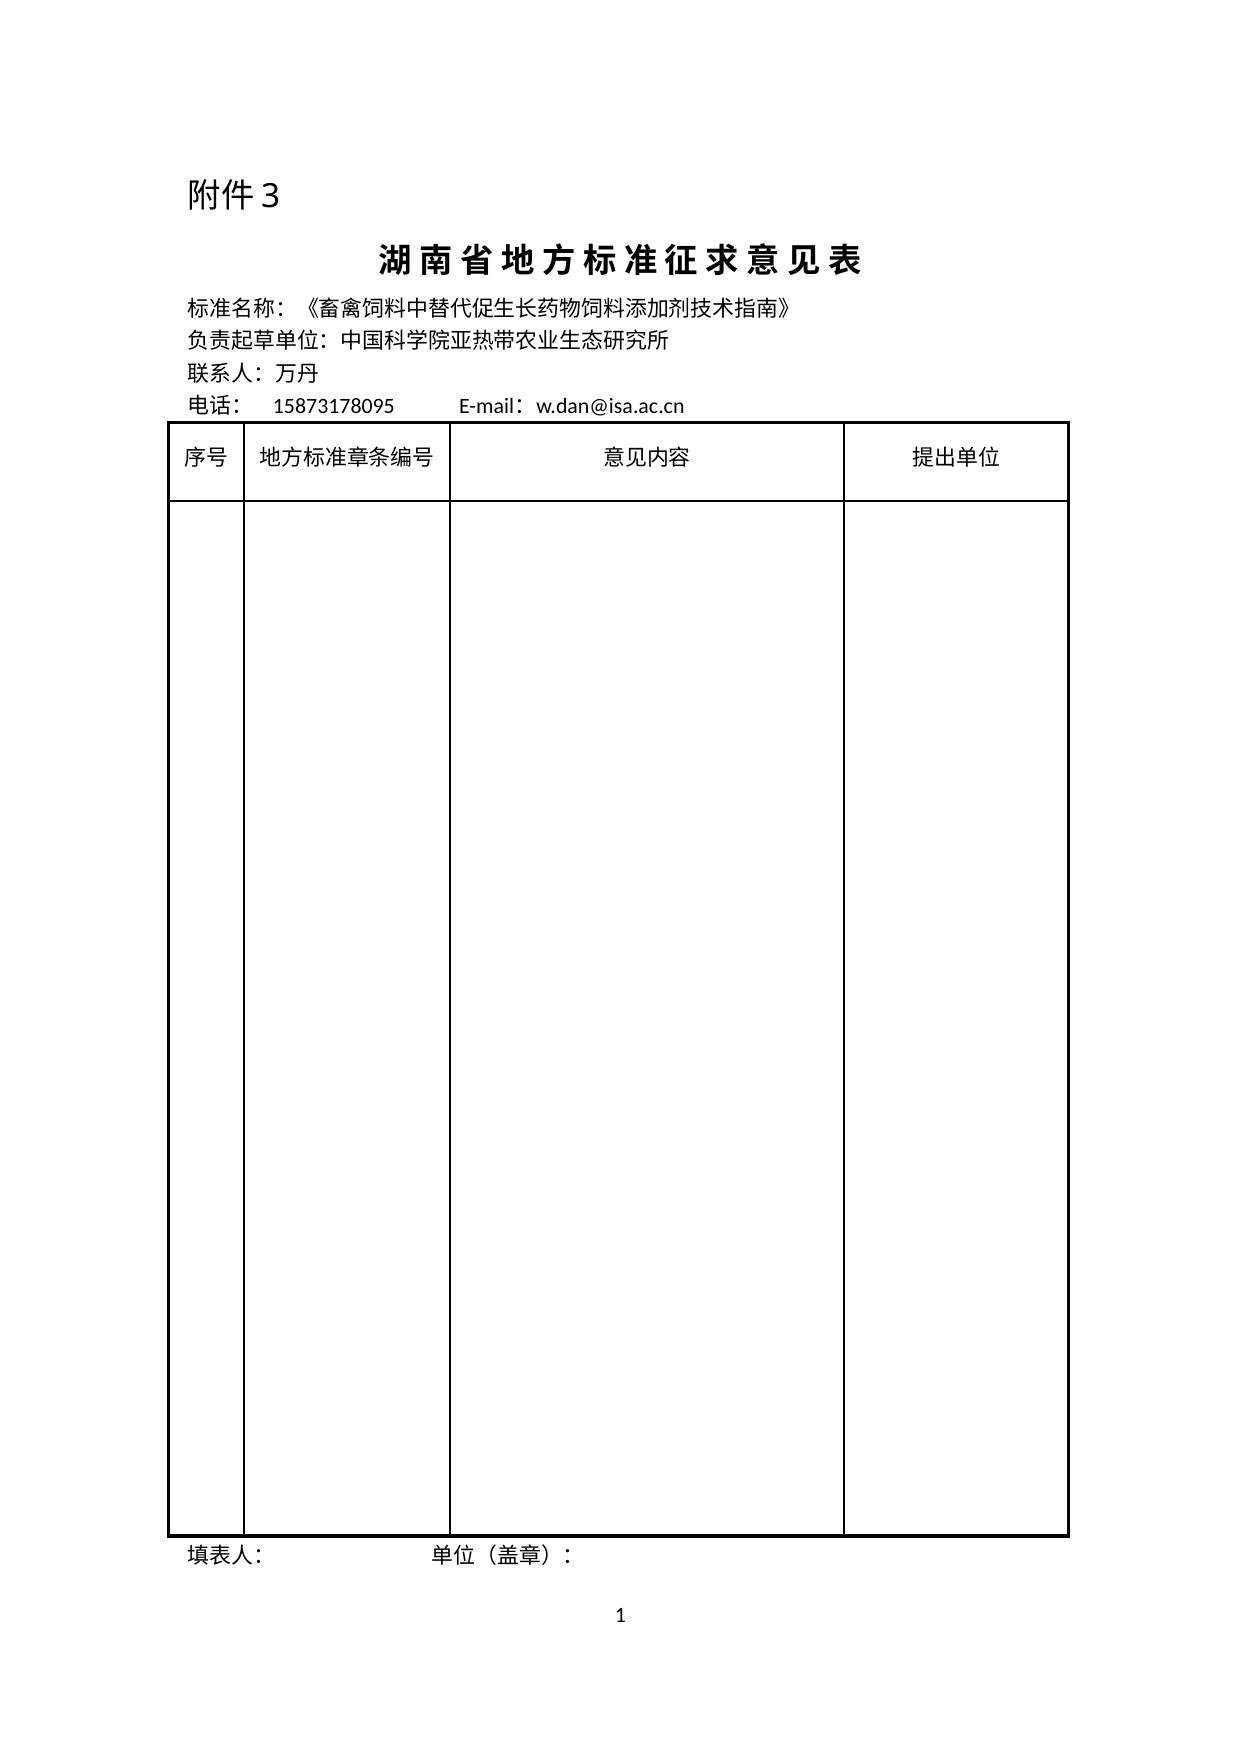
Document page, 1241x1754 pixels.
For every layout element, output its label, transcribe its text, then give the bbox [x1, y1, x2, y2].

table_cell [451, 502, 843, 1534]
table_header 序号 [170, 424, 243, 500]
text 负责起草单位：中国科学院亚热带农业生态研究所 [187, 323, 1053, 356]
table_cell [845, 502, 1067, 1534]
text 标准名称：《畜禽饲料中替代促生长药物饲料添加剂技术指南》 [187, 291, 1053, 323]
text 电话： 15873178095 E-mail：w.dan@isa.ac.cn [187, 388, 1053, 421]
table_header 提出单位 [845, 424, 1067, 500]
table_header 地方标准章条编号 [245, 424, 449, 500]
text 湖 南 省 地 方 标 准 征 求 意 见 表 [187, 226, 1053, 291]
table_cell [170, 502, 243, 1534]
text 附件3 [187, 161, 1053, 226]
text 填表人： 单位（盖章）： [187, 1538, 1053, 1570]
table_header 意见内容 [451, 424, 843, 500]
table_cell [245, 502, 449, 1534]
text 联系人：万丹 [187, 356, 1053, 388]
